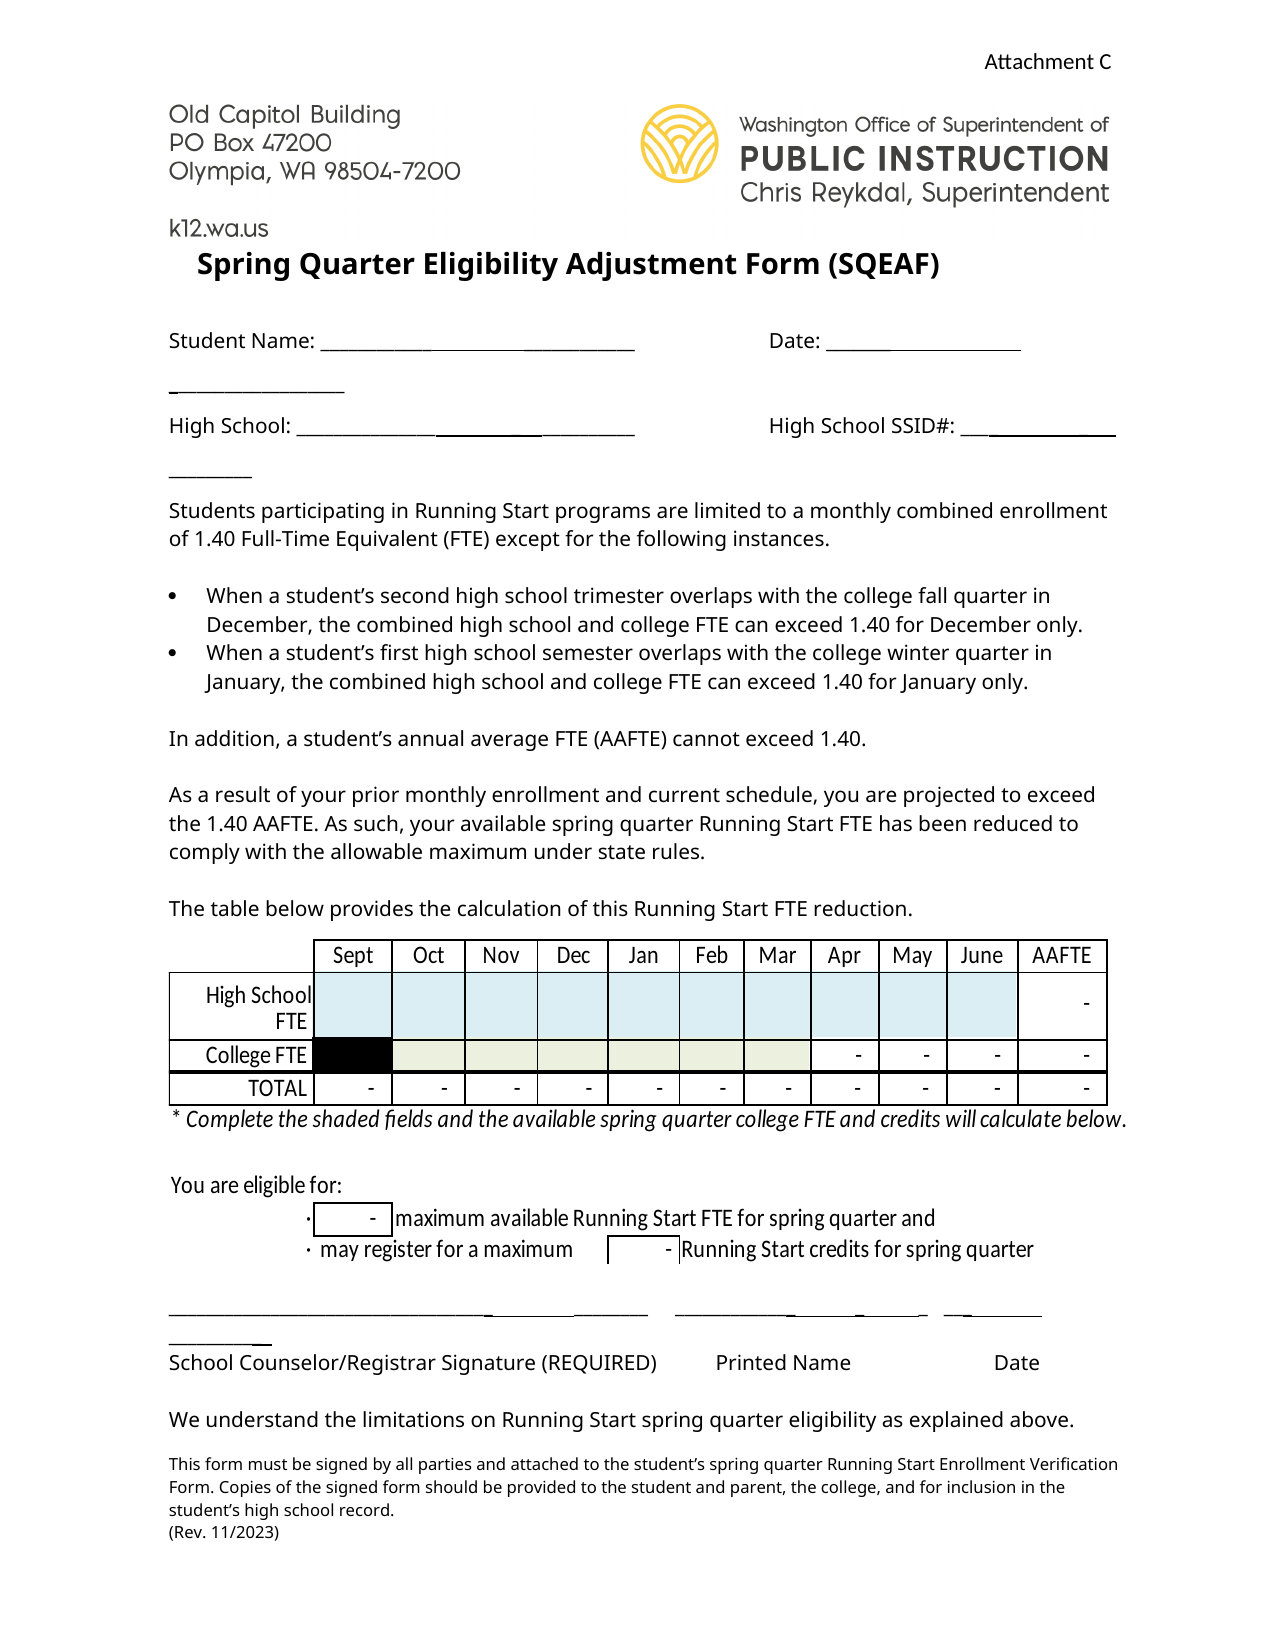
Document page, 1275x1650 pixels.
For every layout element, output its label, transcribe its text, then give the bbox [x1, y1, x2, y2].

text Students participating in Running Start programs are limited to a monthly combined enrollment of 1.40 Full-Time Equivalent (FTE) except for the following instances. [169, 496, 1125, 553]
text The table below provides the calculation of this Running Start FTE reduction. [169, 894, 1125, 923]
picture [168, 102, 1110, 244]
text We understand the limitations on Running Start spring quarter eligibility as explained above. [169, 1405, 1125, 1434]
text Student Name: ____________ ____________ Date: _______ ___________________ [169, 326, 1125, 397]
text In addition, a student’s annual average FTE (AAFTE) cannot exceed 1.40. [169, 724, 1125, 752]
text School Counselor/Registrar Signature (REQUIRED) Printed Name Date [169, 1348, 1125, 1377]
list When a student’s first high school semester overlaps with the college winter quarter in January, the combined high school and college FTE can exceed 1.40 for January only. [169, 638, 1125, 695]
text Spring Quarter Eligibility Adjustment Form (SQEAF) [169, 243, 1125, 283]
text High School: _______________ _ __________ High School SSID#: ____ _ _________ [169, 411, 1125, 482]
list When a student’s second high school trimester overlaps with the college fall quarter in December, the combined high school and college FTE can exceed 1.40 for December only. [169, 581, 1125, 638]
text As a result of your prior monthly enrollment and current schedule, you are projected to exceed the 1.40 AAFTE. As such, your available spring quarter Running Start FTE has been reduced to comply with the allowable maximum under state rules. [169, 781, 1125, 866]
text ___________________________________ ________ _____________ _ _ ___ __________ [169, 1292, 1125, 1348]
